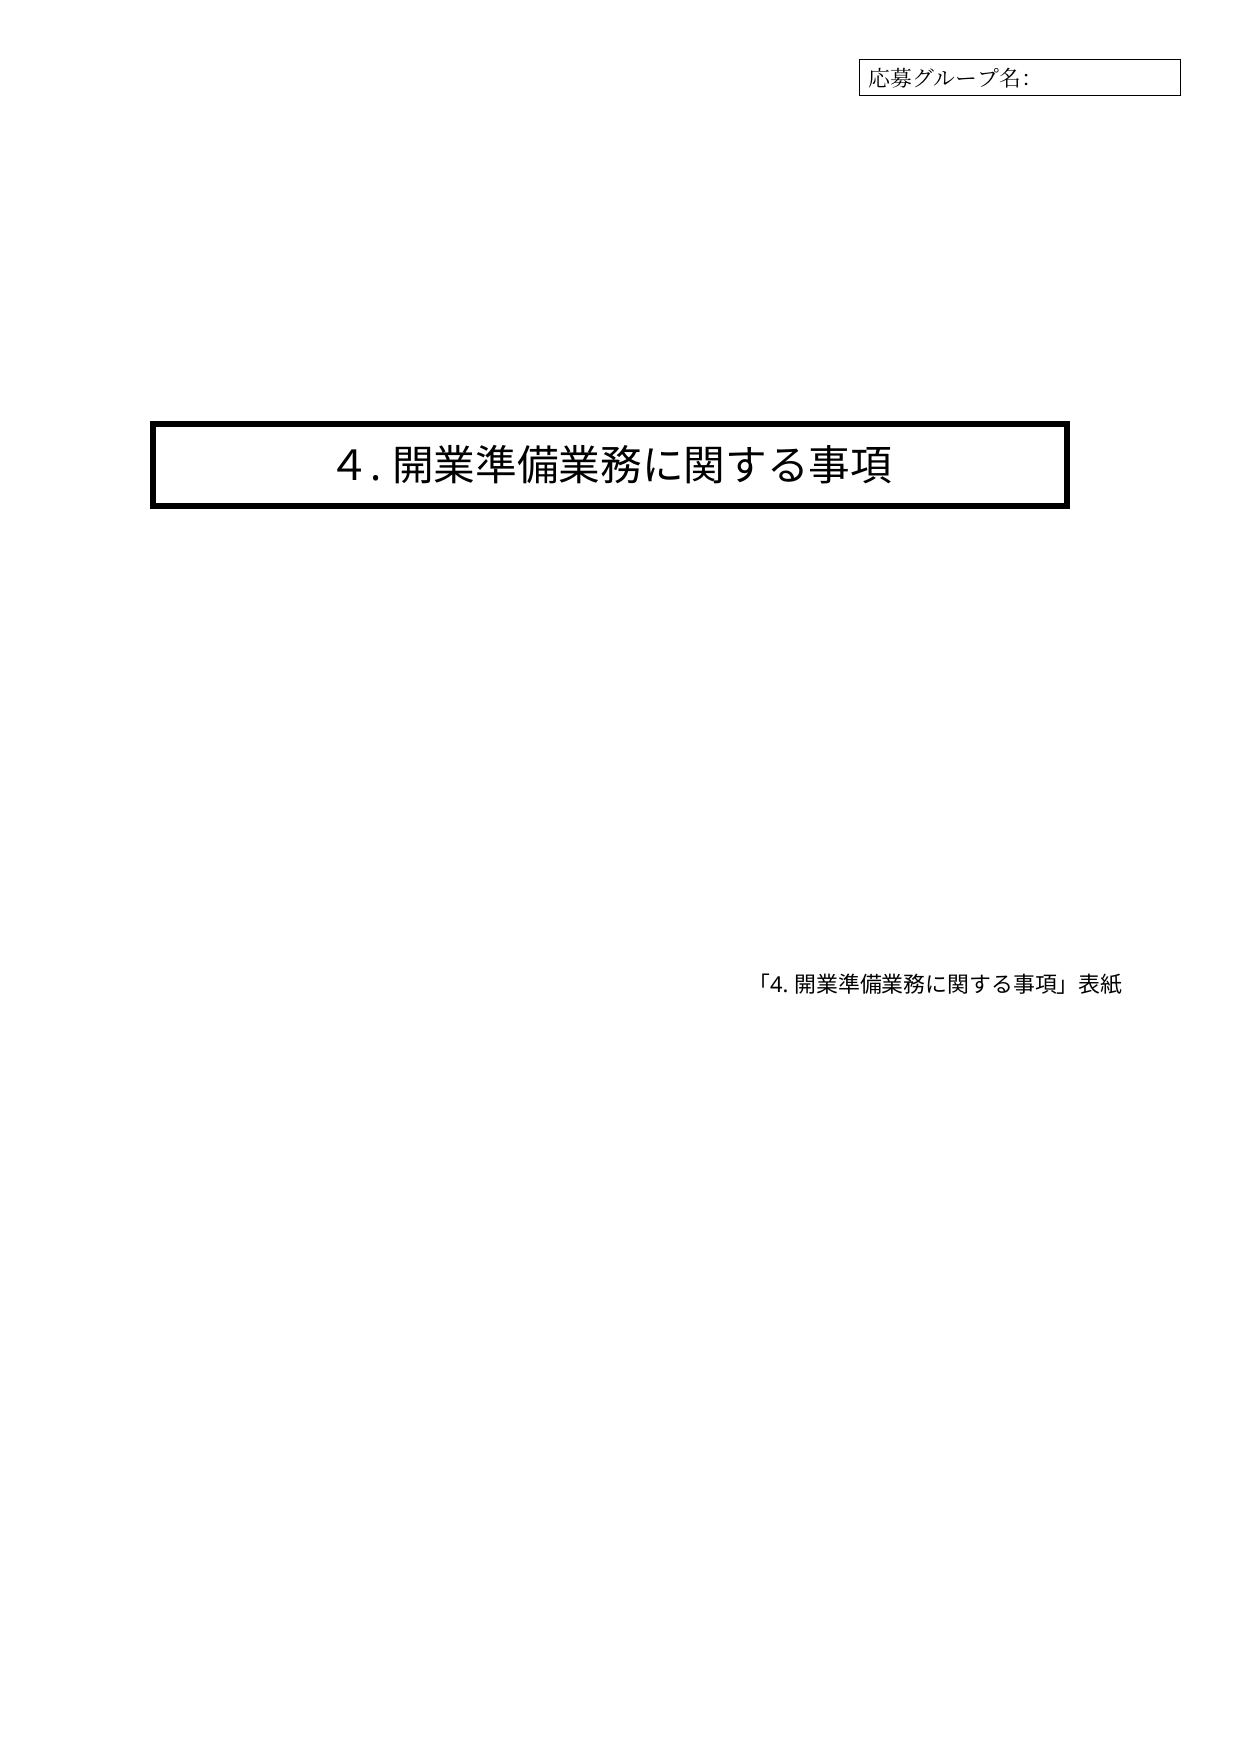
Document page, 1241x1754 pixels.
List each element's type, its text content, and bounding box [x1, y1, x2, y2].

text 「4. 開業準備業務に関する事項」表紙 [89, 967, 1122, 999]
